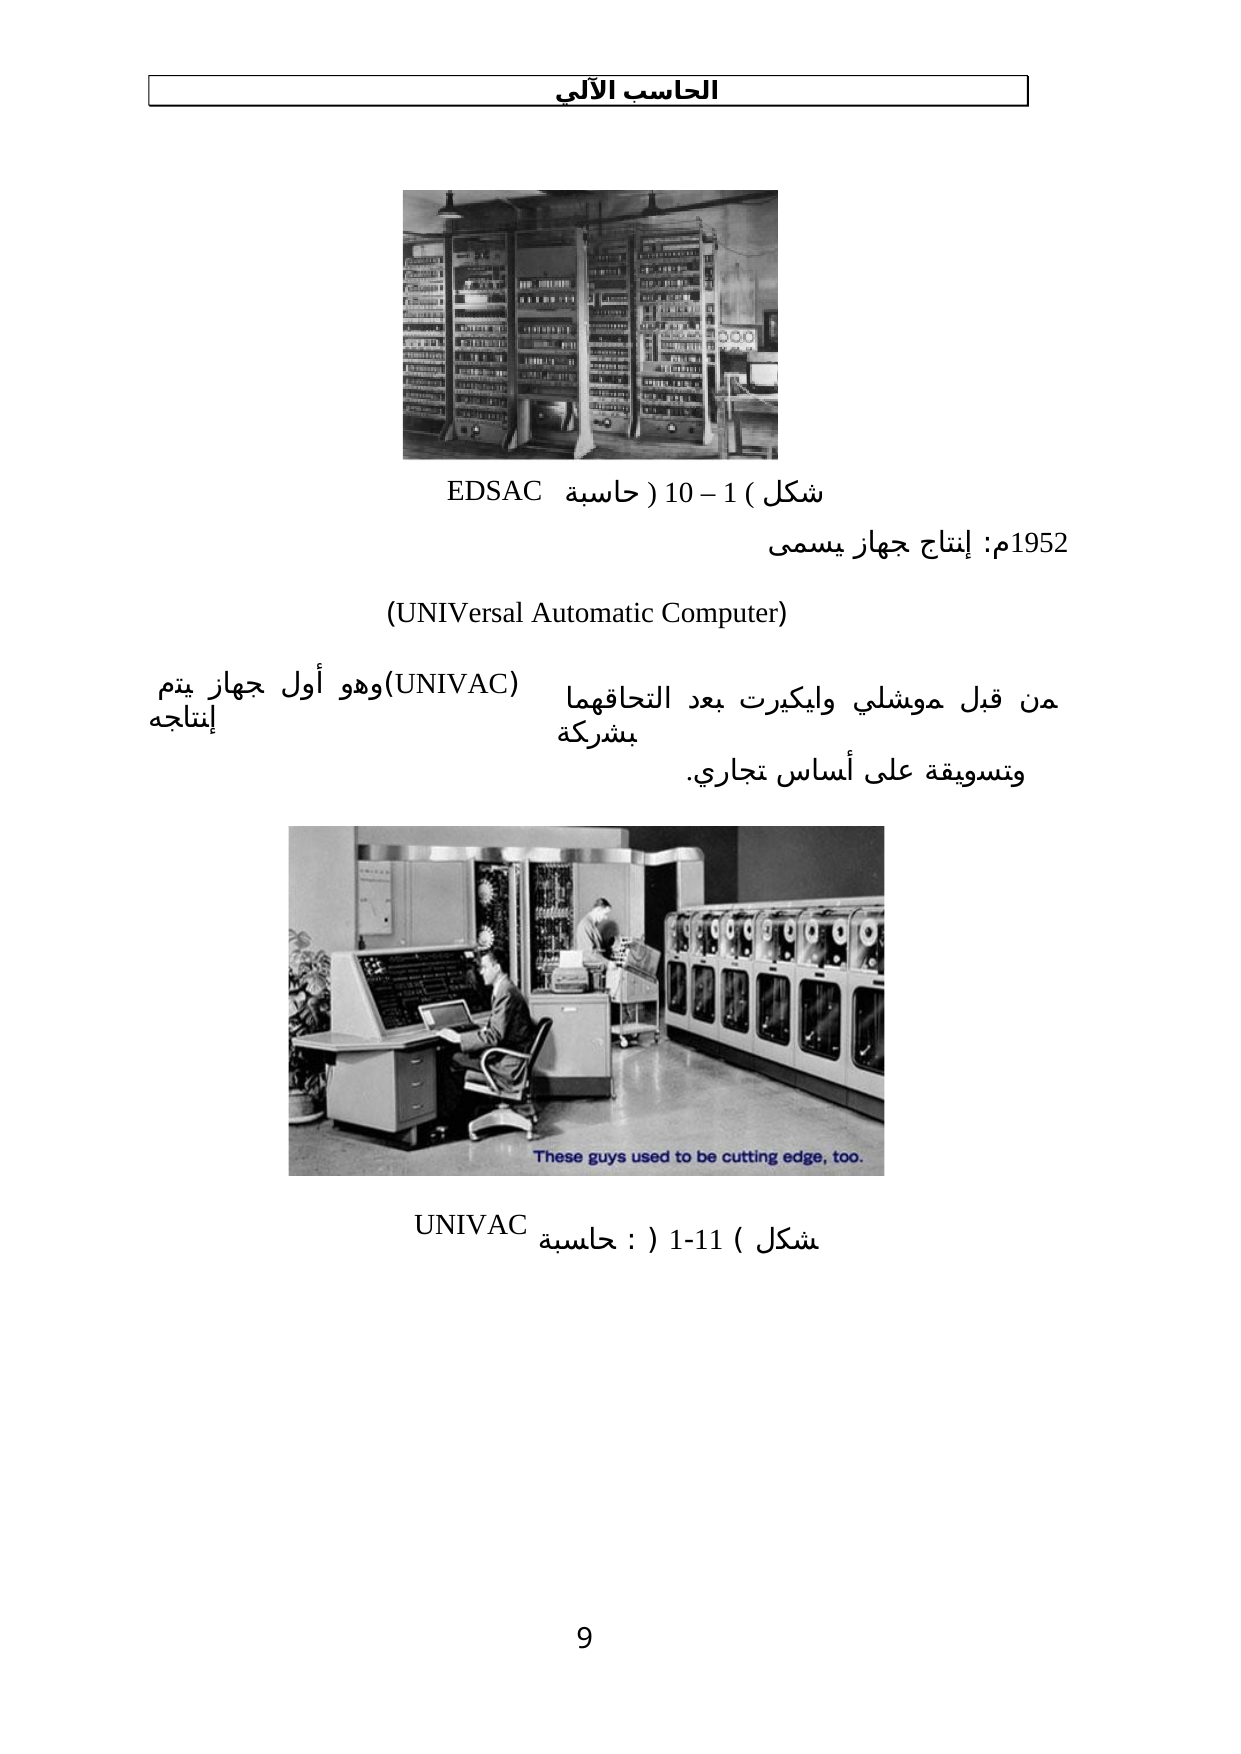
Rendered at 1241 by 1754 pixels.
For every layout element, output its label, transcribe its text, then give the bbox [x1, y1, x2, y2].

text 1952ﻡ: ﺇﻨﺘﺎﺝ ﺠﻬﺎﺯ ﻴﺴﻤﻰ [768, 525, 1082, 559]
text ﺷﻜﻞ ) 1 – 10 ( ﺣﺎﺳﺒﺔ [564, 476, 1082, 509]
text ﻭﺘﺴﻭﻴﻘﺔ ﻋﻠﻰ ﺃﺴﺎﺱ ﺘﺠﺎﺭﻱ. [686, 753, 1082, 787]
text EDSAC [62, 473, 542, 507]
text (UNIVAC)ﻭﻫﻭ ﺃﻭل ﺠﻬﺎﺯ ﻴﺘﻡ ﺇﻨﺘﺎﺠﻪ [148, 666, 540, 734]
text (UNIVersal Automatic Computer) [147, 591, 1027, 631]
picture [402, 190, 778, 463]
text ﺸﻜل ) 11-1 ( : ﺤﺎﺴﺒﺔ [538, 1222, 1082, 1256]
text ﻤﻥ ﻗﺒل ﻤﻭﺸﻠﻲ ﻭﺍﻴﻜﻴﺭﺕ ﺒﻌﺩ ﺍﻟﺘﺤﺎﻗﻬﻤﺎ ﺒﺸﺭﻜﺔ [556, 682, 1082, 749]
picture [288, 826, 885, 1176]
text UNIVAC [62, 1207, 527, 1240]
